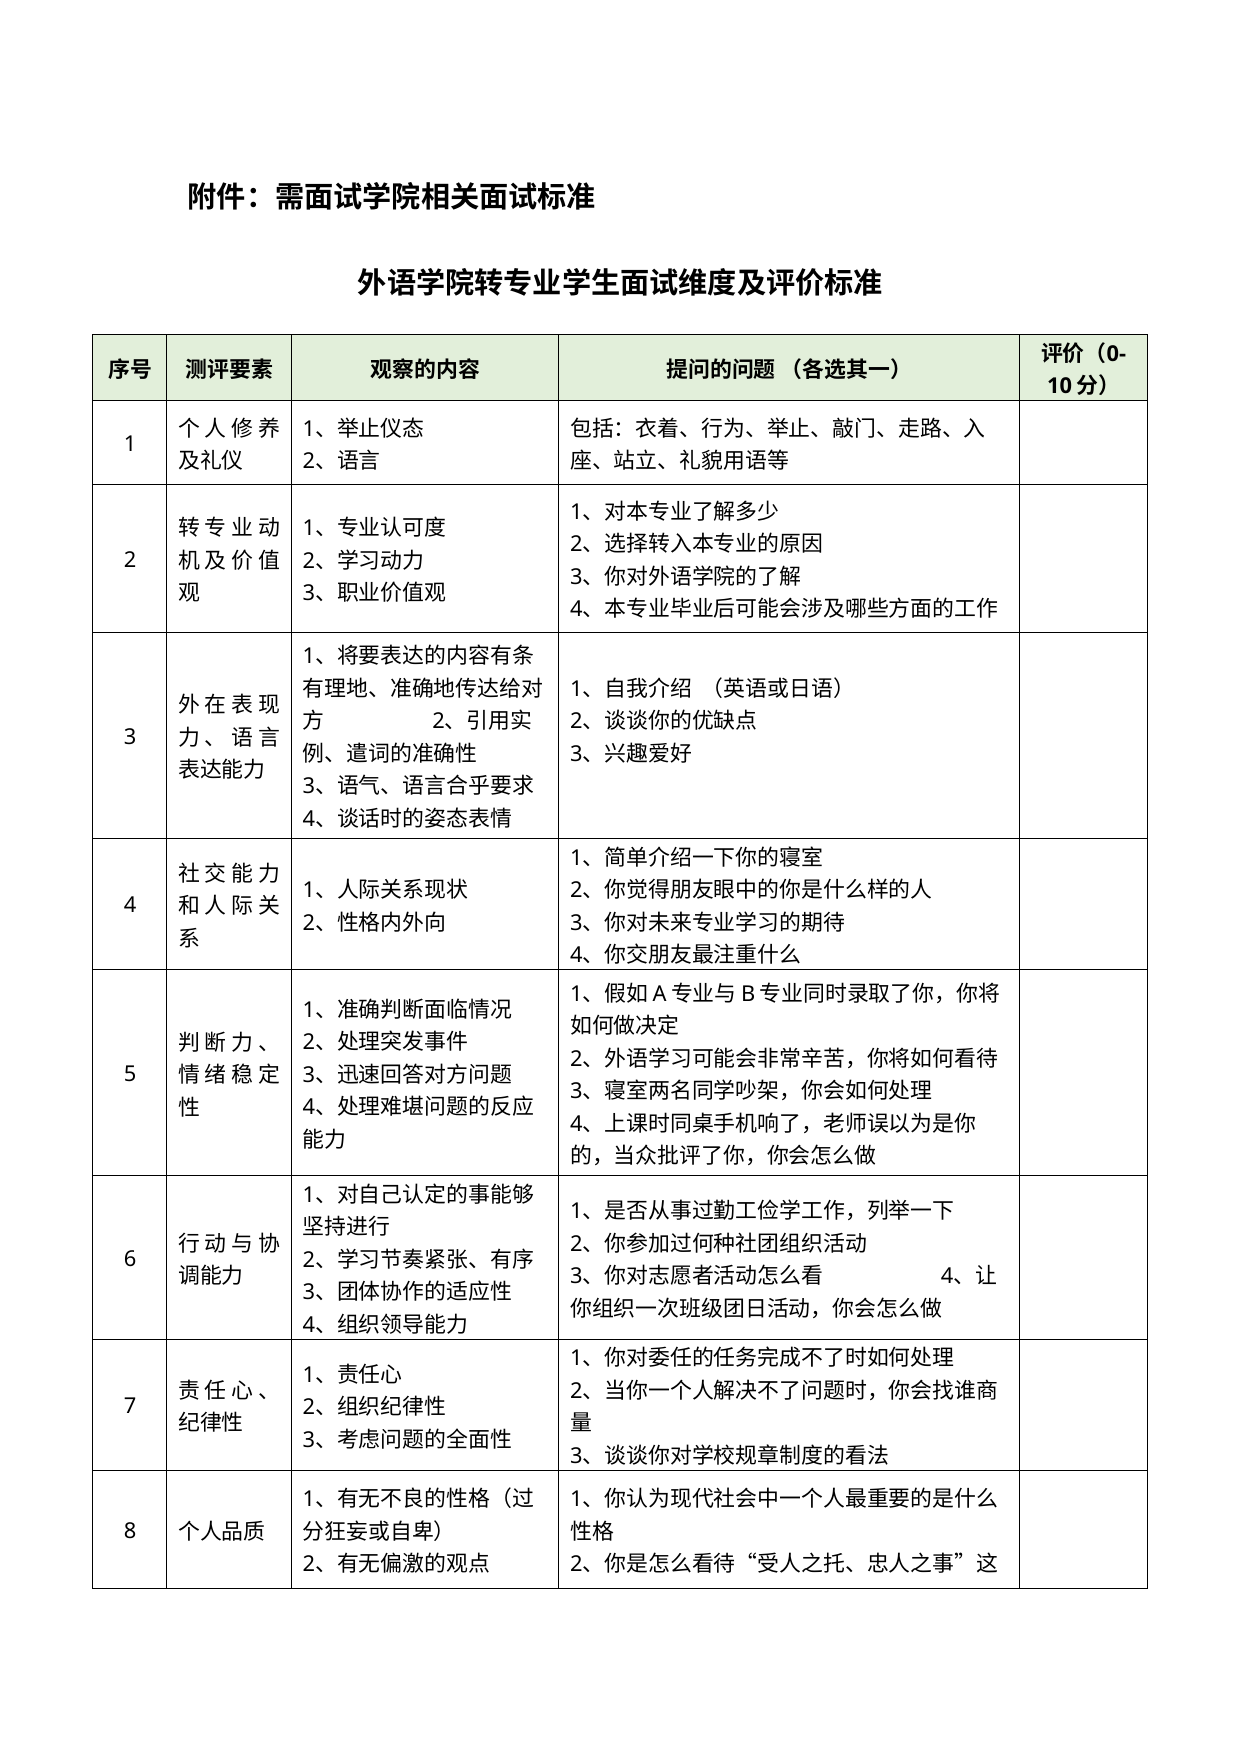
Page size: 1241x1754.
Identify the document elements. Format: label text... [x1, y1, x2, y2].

table_cell [1020, 401, 1147, 484]
table_cell 6 [93, 1176, 166, 1339]
table_cell 1、简单介绍一下你的寝室 2、你觉得朋友眼中的你是什么样的人 3、你对未来专业学习的期待 4、你交朋友最注重什么 [559, 839, 1019, 969]
table_cell 3 [93, 633, 166, 838]
table_cell 社交能力和人际关系 [167, 839, 291, 969]
table_cell [1020, 485, 1147, 632]
table_cell 1、你对委任的任务完成不了时如何处理 2、当你一个人解决不了问题时，你会找谁商量 3、谈谈你对学校规章制度的看法 [559, 1340, 1019, 1470]
table_cell 将要表达的内容有条有理地、准确地传达给对方 2、引用实例、遣词的准确性 3、语气、语言合乎要求 4、谈话时的姿态表情 [292, 633, 558, 838]
table_cell [1020, 970, 1147, 1175]
table_cell 行动与协调能力 [167, 1176, 291, 1339]
table_cell 转专业动机及价值观 [167, 485, 291, 632]
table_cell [559, 1471, 1019, 1588]
table_cell 2 [93, 485, 166, 632]
table_cell 外在表现力、语言表达能力 [167, 633, 291, 838]
table_cell 1、人际关系现状 2、性格内外向 [292, 839, 558, 969]
table_cell 个人品质 [167, 1471, 291, 1588]
table_cell 1、假如A专业与B专业同时录取了你，你将如何做决定 2、外语学习可能会非常辛苦，你将如何看待 3、寝室两名同学吵架，你会如何处理 4、上课时同桌手机响了，老师误以为是你的，当众批评了你，你会怎么做 [559, 970, 1019, 1175]
table_cell [1020, 1340, 1147, 1470]
table_cell 5 [93, 970, 166, 1175]
table_header 测评要素 [167, 335, 291, 400]
table_cell 责任心、纪律性 [167, 1340, 291, 1470]
table_header 提问的问题 （各选其一） [559, 335, 1019, 400]
table_cell 责任心 组织纪律性 3、考虑问题的全面性 [292, 1340, 558, 1470]
table_cell 8 [93, 1471, 166, 1588]
table_cell 包括：衣着、行为、举止、敲门、走路、入座、站立、礼貌用语等 [559, 401, 1019, 484]
table_cell 4 [93, 839, 166, 969]
text 外语学院转专业学生面试维度及评价标准 [187, 248, 1053, 313]
table_cell 举止仪态 语言 [292, 401, 558, 484]
table_header 评价（0-10分） [1020, 335, 1147, 400]
table_cell 判断力、情绪稳定性 [167, 970, 291, 1175]
table_cell 对自己认定的事能够坚持进行 2、学习节奏紧张、有序 3、团体协作的适应性 4、组织领导能力 [292, 1176, 558, 1339]
table_cell 1、准确判断面临情况 2、处理突发事件 3、迅速回答对方问题 4、处理难堪问题的反应能力 [292, 970, 558, 1175]
table_cell [1020, 1471, 1147, 1588]
text 附件：需面试学院相关面试标准 [187, 162, 1053, 227]
table_cell 个人修养及礼仪 [167, 401, 291, 484]
table_cell 7 [93, 1340, 166, 1470]
table_header 观察的内容 [292, 335, 558, 400]
table_cell [1020, 839, 1147, 969]
table_cell 1、是否从事过勤工俭学工作，列举一下 2、你参加过何种社团组织活动 3、你对志愿者活动怎么看 4、让你组织一次班级团日活动，你会怎么做 [559, 1176, 1019, 1339]
table_cell 1、自我介绍 （英语或日语） 2、谈谈你的优缺点 3、兴趣爱好 [559, 633, 1019, 838]
table_header 序号 [93, 335, 166, 400]
table_cell 专业认可度 2、学习动力 3、职业价值观 [292, 485, 558, 632]
table_cell [1020, 633, 1147, 838]
table_cell [1020, 1176, 1147, 1339]
table_cell 1 [93, 401, 166, 484]
table_cell 1、对本专业了解多少 2、选择转入本专业的原因 3、你对外语学院的了解 4、本专业毕业后可能会涉及哪些方面的工作 [559, 485, 1019, 632]
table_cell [292, 1471, 558, 1588]
